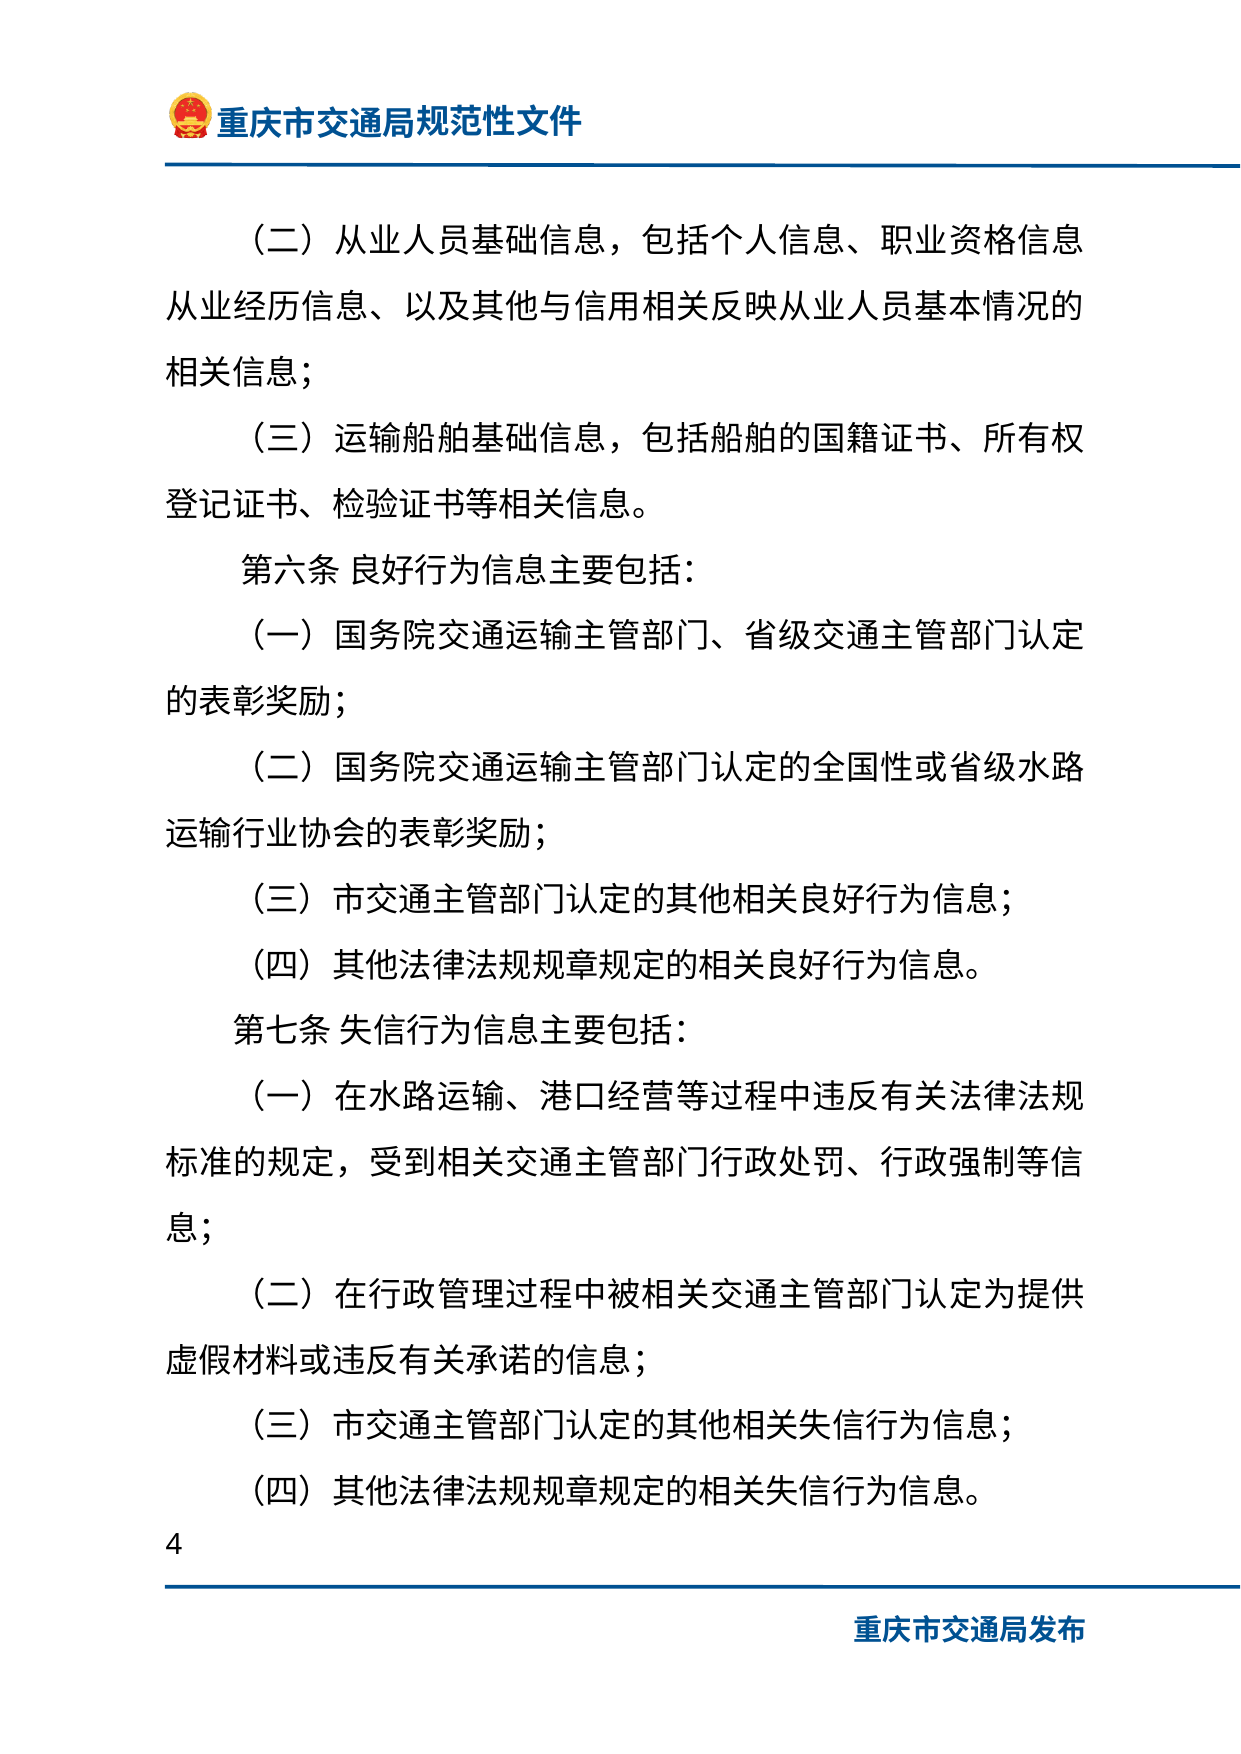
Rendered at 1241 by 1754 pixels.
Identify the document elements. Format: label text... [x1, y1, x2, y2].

text （三）市交通主管部门认定的其他相关良好行为信息； [165, 864, 1087, 930]
text 第六条 良好行为信息主要包括： [165, 535, 1087, 601]
text （一）在水路运输、港口经营等过程中违反有关法律法规标准的规定，受到相关交通主管部门行政处罚、行政强制等信息； [165, 1061, 1087, 1259]
text （一）国务院交通运输主管部门、省级交通主管部门认定的表彰奖励； [165, 601, 1087, 732]
text 第七条 失信行为信息主要包括： [165, 996, 1087, 1061]
text （四）其他法律法规规章规定的相关良好行为信息。 [165, 930, 1087, 996]
text （二）国务院交通运输主管部门认定的全国性或省级水路运输行业协会的表彰奖励； [165, 732, 1087, 864]
text （四）其他法律法规规章规定的相关失信行为信息。 [165, 1456, 1087, 1522]
picture [165, 90, 216, 142]
text （三）运输船舶基础信息，包括船舶的国籍证书、所有权登记证书、检验证书等相关信息。 [165, 403, 1087, 535]
text （二）在行政管理过程中被相关交通主管部门认定为提供虚假材料或违反有关承诺的信息； [165, 1259, 1087, 1391]
text （二）从业人员基础信息，包括个人信息、职业资格信息、从业经历信息、以及其他与信用相关反映从业人员基本情况的相关信息； [165, 206, 1087, 403]
text （三）市交通主管部门认定的其他相关失信行为信息； [165, 1391, 1087, 1456]
